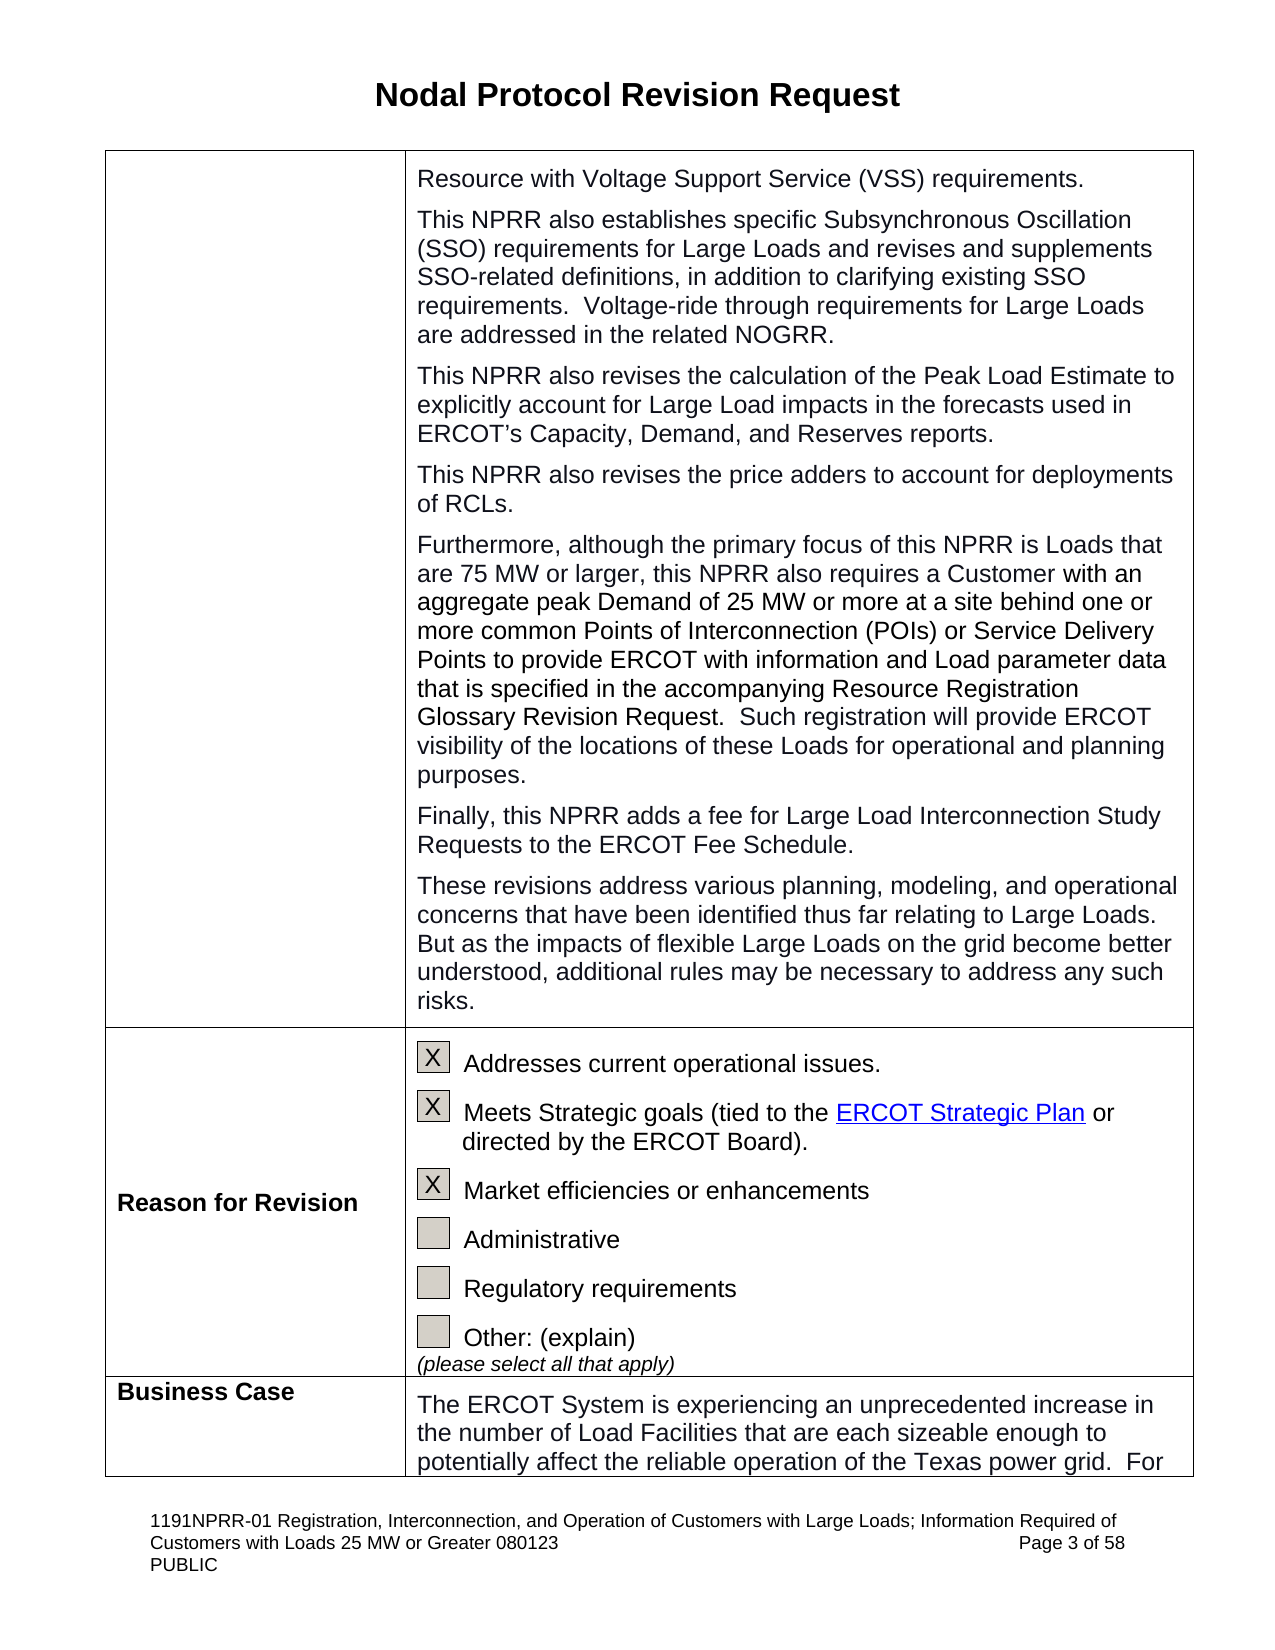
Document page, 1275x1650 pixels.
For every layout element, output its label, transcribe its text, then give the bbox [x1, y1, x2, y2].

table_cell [106, 151, 405, 1027]
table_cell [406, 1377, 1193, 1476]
table_cell Reason for Revision [106, 1028, 405, 1376]
table_cell Business Case [106, 1377, 405, 1476]
table_cell Addresses current operational issues. Meets Strategic goals (tied to the ERCOT Strategic Plan or directed by the ERCOT Board). Market efficiencies or enhancements Administrative Regulatory requirements Other: (explain) (please select all that apply) [406, 1028, 1193, 1376]
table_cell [406, 151, 1193, 1027]
